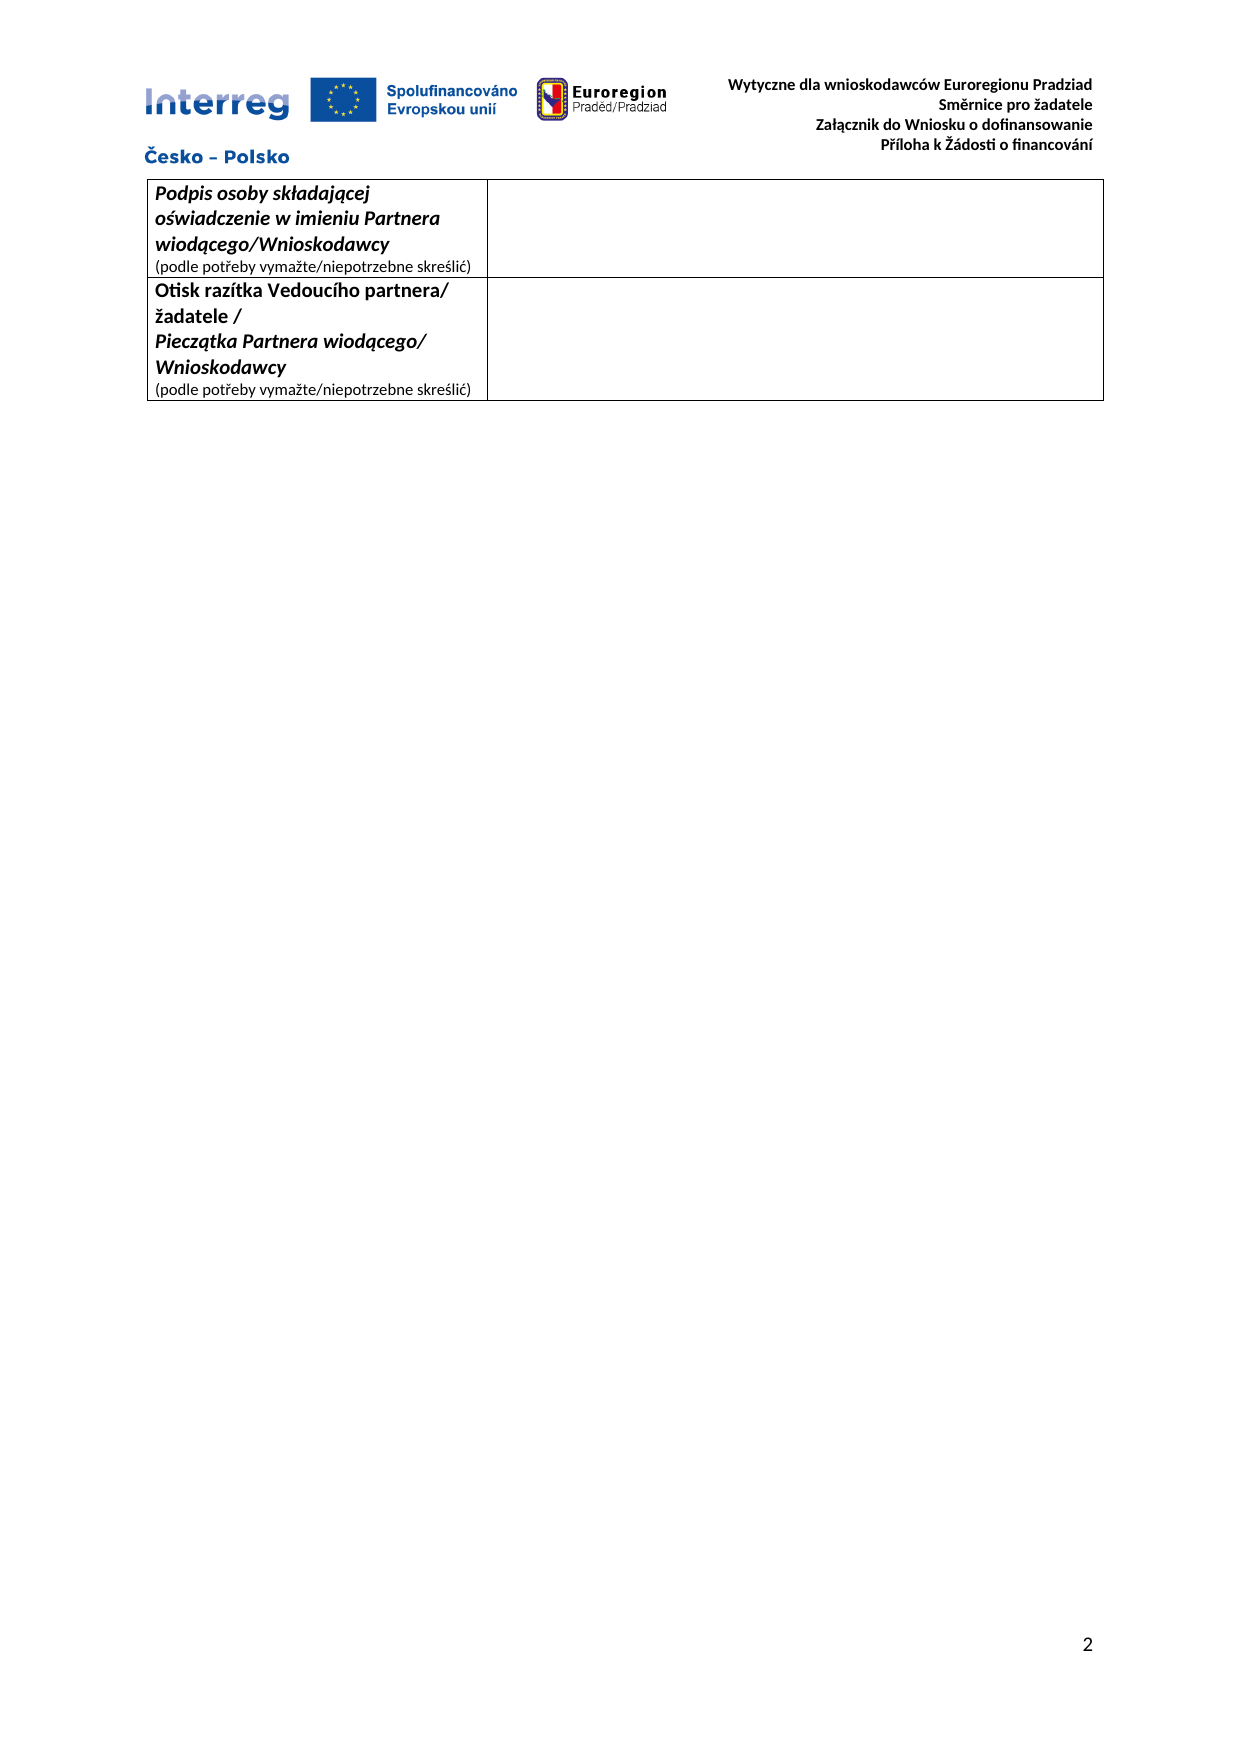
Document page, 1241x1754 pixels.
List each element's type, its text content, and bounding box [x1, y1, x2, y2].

table_cell [488, 278, 1103, 400]
table_cell Otisk razítka Vedoucího partnera/ žadatele / Pieczątka Partnera wiodącego/ Wnioskodawcy (podle potřeby vymažte/niepotrzebne skreślić) [148, 278, 487, 400]
table_header [488, 180, 1103, 277]
picture [142, 73, 667, 168]
